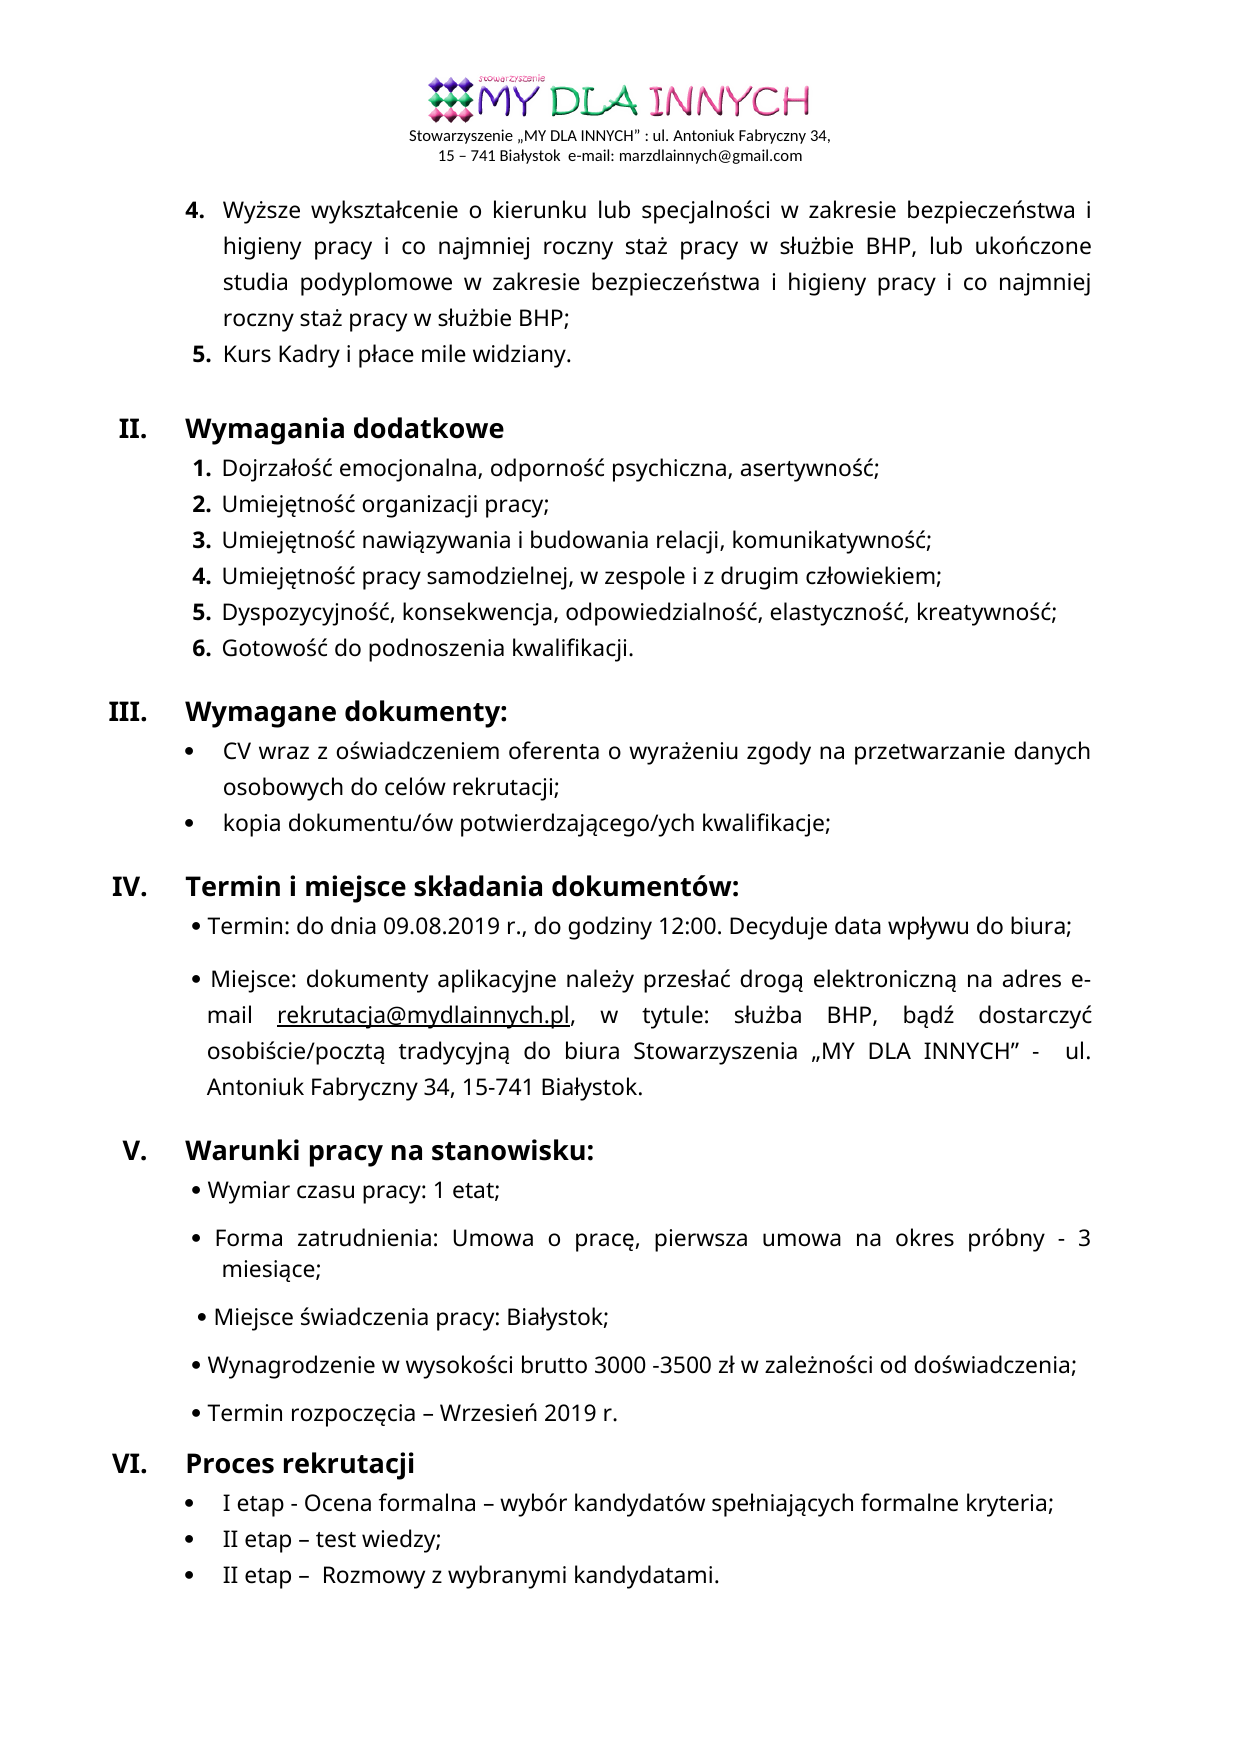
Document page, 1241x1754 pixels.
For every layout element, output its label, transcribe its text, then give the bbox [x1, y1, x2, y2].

list Dojrzałość emocjonalna, odporność psychiczna, asertywność; [192, 452, 1093, 483]
list Wymagania dodatkowe [148, 409, 1093, 446]
subtitle Warunki pracy na stanowisku: [148, 1132, 1093, 1168]
subtitle Termin i miejsce składania dokumentów: [148, 868, 1093, 905]
list Kurs Kadry i płace mile widziany. [192, 338, 1093, 369]
list II etap – Rozmowy z wybranymi kandydatami. [185, 1559, 1093, 1590]
text Miejsce: dokumenty aplikacyjne należy przesłać drogą elektroniczną na adres e-mail rekrutacja@mydlainnych.pl, w tytule: służba BHP, bądź dostarczyć osobiście/pocztą tradycyjną do biura Stowarzyszenia „MY DLA INNYCH” - ul. Antoniuk Fabryczny 34, 15-741 Białystok. [192, 963, 1093, 1102]
list I etap - Ocena formalna – wybór kandydatów spełniających formalne kryteria; [185, 1487, 1093, 1518]
text Forma zatrudnienia: Umowa o pracę, pierwsza umowa na okres próbny - 3 miesiące; [192, 1222, 1093, 1284]
list Umiejętność organizacji pracy; [192, 488, 1093, 519]
text Miejsce świadczenia pracy: Białystok; [192, 1301, 1093, 1332]
picture [419, 73, 821, 126]
list CV wraz z oświadczeniem oferenta o wyrażeniu zgody na przetwarzanie danych osobowych do celów rekrutacji; [185, 735, 1093, 802]
text Termin rozpoczęcia – Wrzesień 2019 r. [192, 1397, 1093, 1428]
list Gotowość do podnoszenia kwalifikacji. [192, 632, 1093, 663]
text Wynagrodzenie w wysokości brutto 3000 -3500 zł w zależności od doświadczenia; [192, 1349, 1093, 1380]
list Proces rekrutacji [148, 1445, 1093, 1482]
list Dyspozycyjność, konsekwencja, odpowiedzialność, elastyczność, kreatywność; [192, 596, 1093, 627]
text Wymiar czasu pracy: 1 etat; [192, 1174, 1093, 1205]
subtitle Wymagane dokumenty: [148, 693, 1093, 729]
list Umiejętność pracy samodzielnej, w zespole i z drugim człowiekiem; [192, 560, 1093, 591]
list II etap – test wiedzy; [185, 1523, 1093, 1554]
list Umiejętność nawiązywania i budowania relacji, komunikatywność; [192, 524, 1093, 555]
list kopia dokumentu/ów potwierdzającego/ych kwalifikacje; [185, 807, 1093, 838]
text Termin: do dnia 09.08.2019 r., do godziny 12:00. Decyduje data wpływu do biura; [192, 910, 1093, 941]
list Wyższe wykształcenie o kierunku lub specjalności w zakresie bezpieczeństwa i higieny pracy i co najmniej roczny staż pracy w służbie BHP, lub ukończone studia podyplomowe w zakresie bezpieczeństwa i higieny pracy i co najmniej roczny staż pracy w służbie BHP; [185, 194, 1093, 333]
